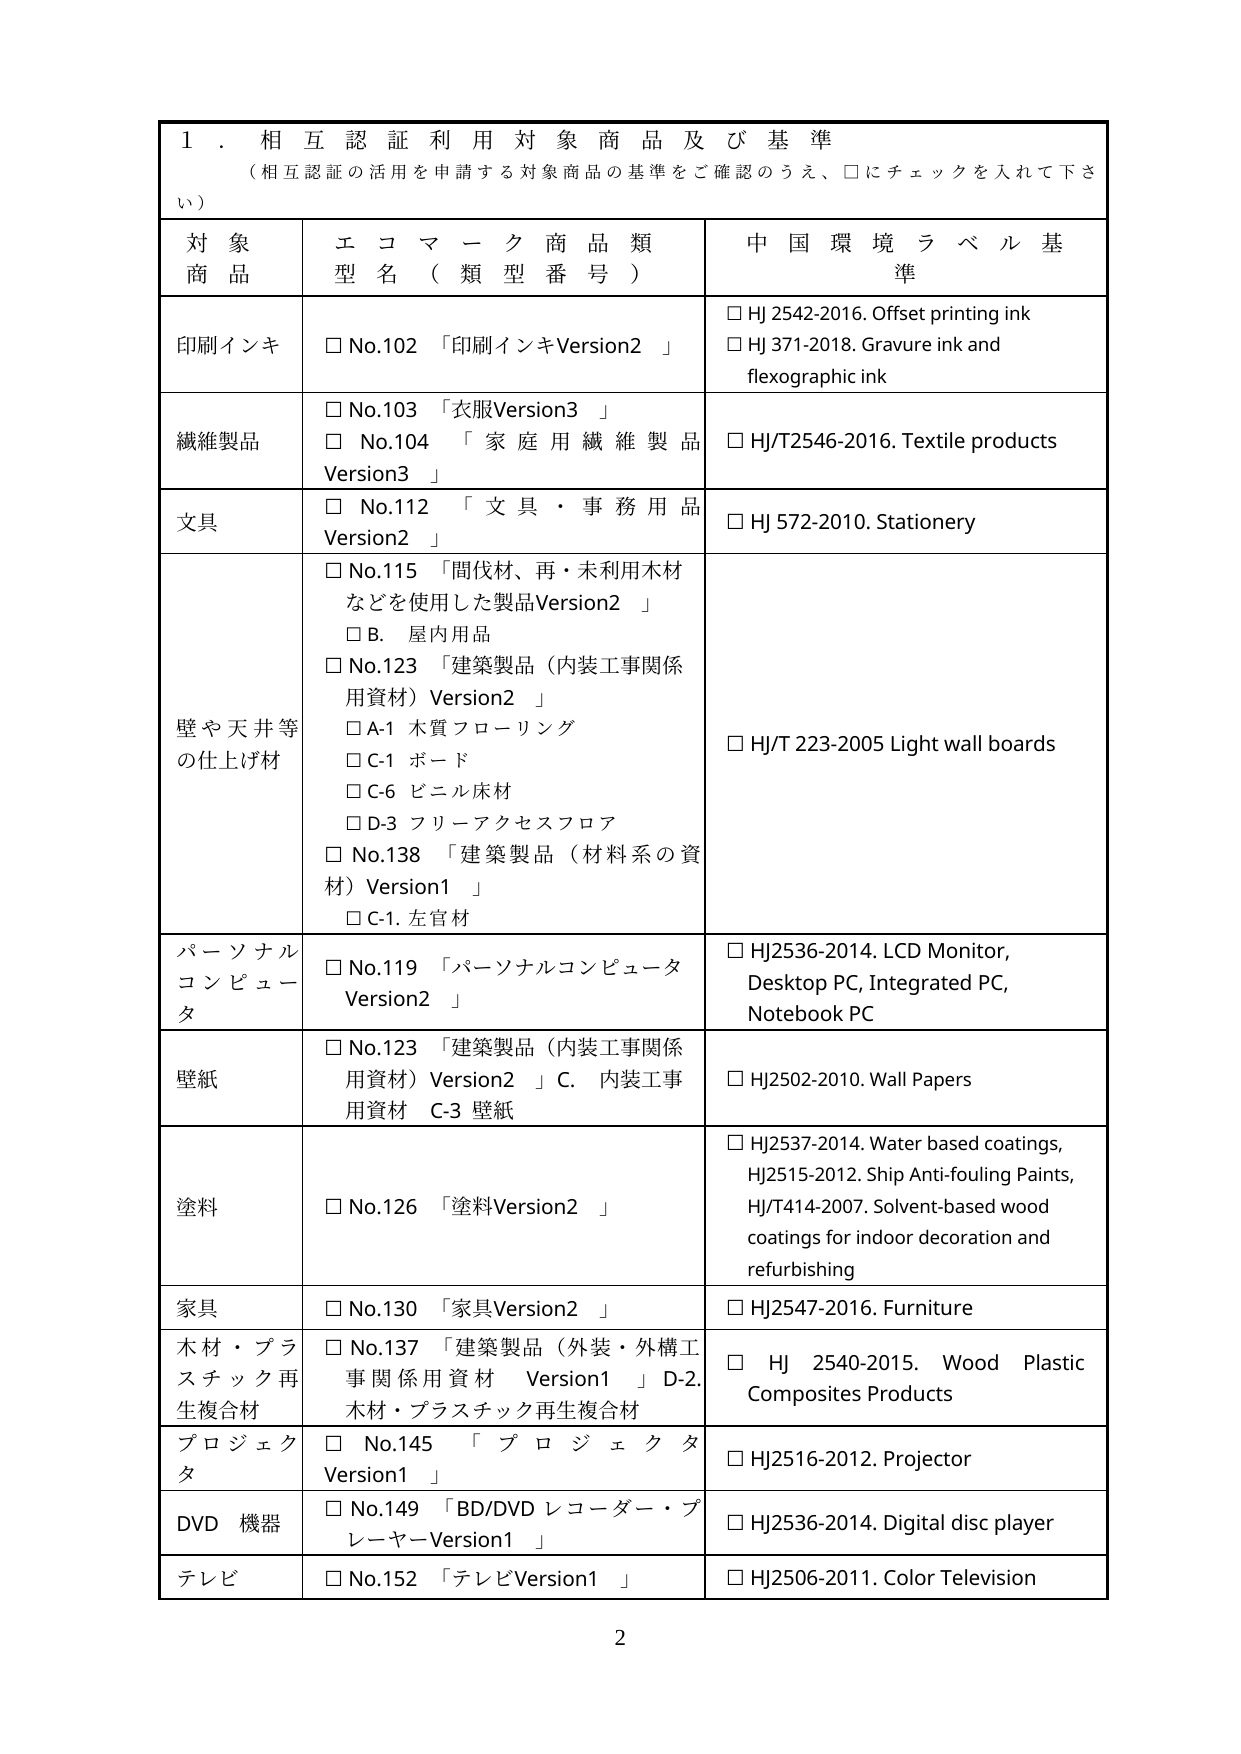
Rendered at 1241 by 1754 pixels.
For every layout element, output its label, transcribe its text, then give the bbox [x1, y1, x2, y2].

table_cell HJ2502-2010. Wall Papers [706, 1031, 1106, 1125]
table_cell 文具 [161, 490, 302, 553]
table_cell No.112「文具・事務用品Version2」 [303, 490, 704, 553]
table_cell HJ 2542-2016. Offset printing ink HJ 371-2018. Gravure ink and flexographic ink [706, 297, 1106, 392]
table_cell プロジェクタ [161, 1427, 302, 1490]
table_cell エコマーク商品類型名（類型番号） [303, 220, 704, 295]
table_cell 壁紙 [161, 1031, 302, 1125]
table_header １．相互認証利用対象商品及び基準 （相互認証の活用を申請する対象商品の基準をご確認のうえ、□にチェックを入れて下さい） [161, 124, 1106, 218]
table_cell 中国環境ラベル基準 [706, 220, 1106, 295]
table_cell 塗料 [161, 1127, 302, 1285]
table_cell No.130「家具Version2」 [303, 1286, 704, 1329]
table_cell HJ2516-2012. Projector [706, 1427, 1106, 1490]
table_cell テレビ [161, 1556, 302, 1598]
table_cell HJ 572-2010. Stationery [706, 490, 1106, 553]
table_cell No.103「衣服Version3」 No.104「家庭用繊維製品Version3」 [303, 393, 704, 488]
table_cell No.149「BD/DVDレコーダー・プレーヤーVersion1」 [303, 1491, 704, 1554]
table_cell 家具 [161, 1286, 302, 1329]
table_cell HJ2536-2014. LCD Monitor, Desktop PC, Integrated PC, Notebook PC [706, 935, 1106, 1029]
table_cell No.119「パーソナルコンピュータVersion2」 [303, 935, 704, 1029]
table_cell No.152「テレビVersion1」 [303, 1556, 704, 1598]
table_cell 繊維製品 [161, 393, 302, 488]
table_cell 木材・プラスチック再生複合材 [161, 1330, 302, 1425]
table_cell パーソナルコンピュータ [161, 935, 302, 1029]
table_cell No.102「印刷インキVersion2」 [303, 297, 704, 392]
table_cell No.145「プロジェクタVersion1」 [303, 1427, 704, 1490]
table_cell HJ2537-2014. Water based coatings, HJ2515-2012. Ship Anti-fouling Paints, HJ/T414-2007. Solvent-based wood coatings for indoor decoration and refurbishing [706, 1127, 1106, 1285]
table_cell HJ2536-2014. Digital disc player [706, 1491, 1106, 1554]
table_cell No.126「塗料Version2」 [303, 1127, 704, 1285]
table_cell HJ/T 223-2005 Light wall boards [706, 554, 1106, 933]
table_cell HJ/T2546-2016. Textile products [706, 393, 1106, 488]
table_cell DVD機器 [161, 1491, 302, 1554]
table_cell HJ2547-2016. Furniture [706, 1286, 1106, 1329]
table_cell No.123「建築製品（内装工事関係用資材）Version2」C. 内装工事用資材 C-3 壁紙 [303, 1031, 704, 1125]
table_cell 壁や天井等の仕上げ材 [161, 554, 302, 933]
table_cell No.137「建築製品（外装・外構工事関係用資材 Version1」D-2. 木材・プラスチック再生複合材 [303, 1330, 704, 1425]
table_cell No.115「間伐材、再・未利用木材などを使用した製品Version2」 B. 屋内用品 No.123「建築製品（内装工事関係用資材）Version2」 A-1 木質フローリング C-1 ボード C-6 ビニル床材 D-3 フリーアクセスフロア No.138「建築製品（材料系の資材）Version1」 C-1. 左官材 [303, 554, 704, 933]
table_cell 印刷インキ [161, 297, 302, 392]
table_cell HJ 2540-2015. Wood Plastic Composites Products [706, 1330, 1106, 1425]
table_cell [706, 1556, 1106, 1598]
table_cell 対象商品 [161, 220, 302, 295]
